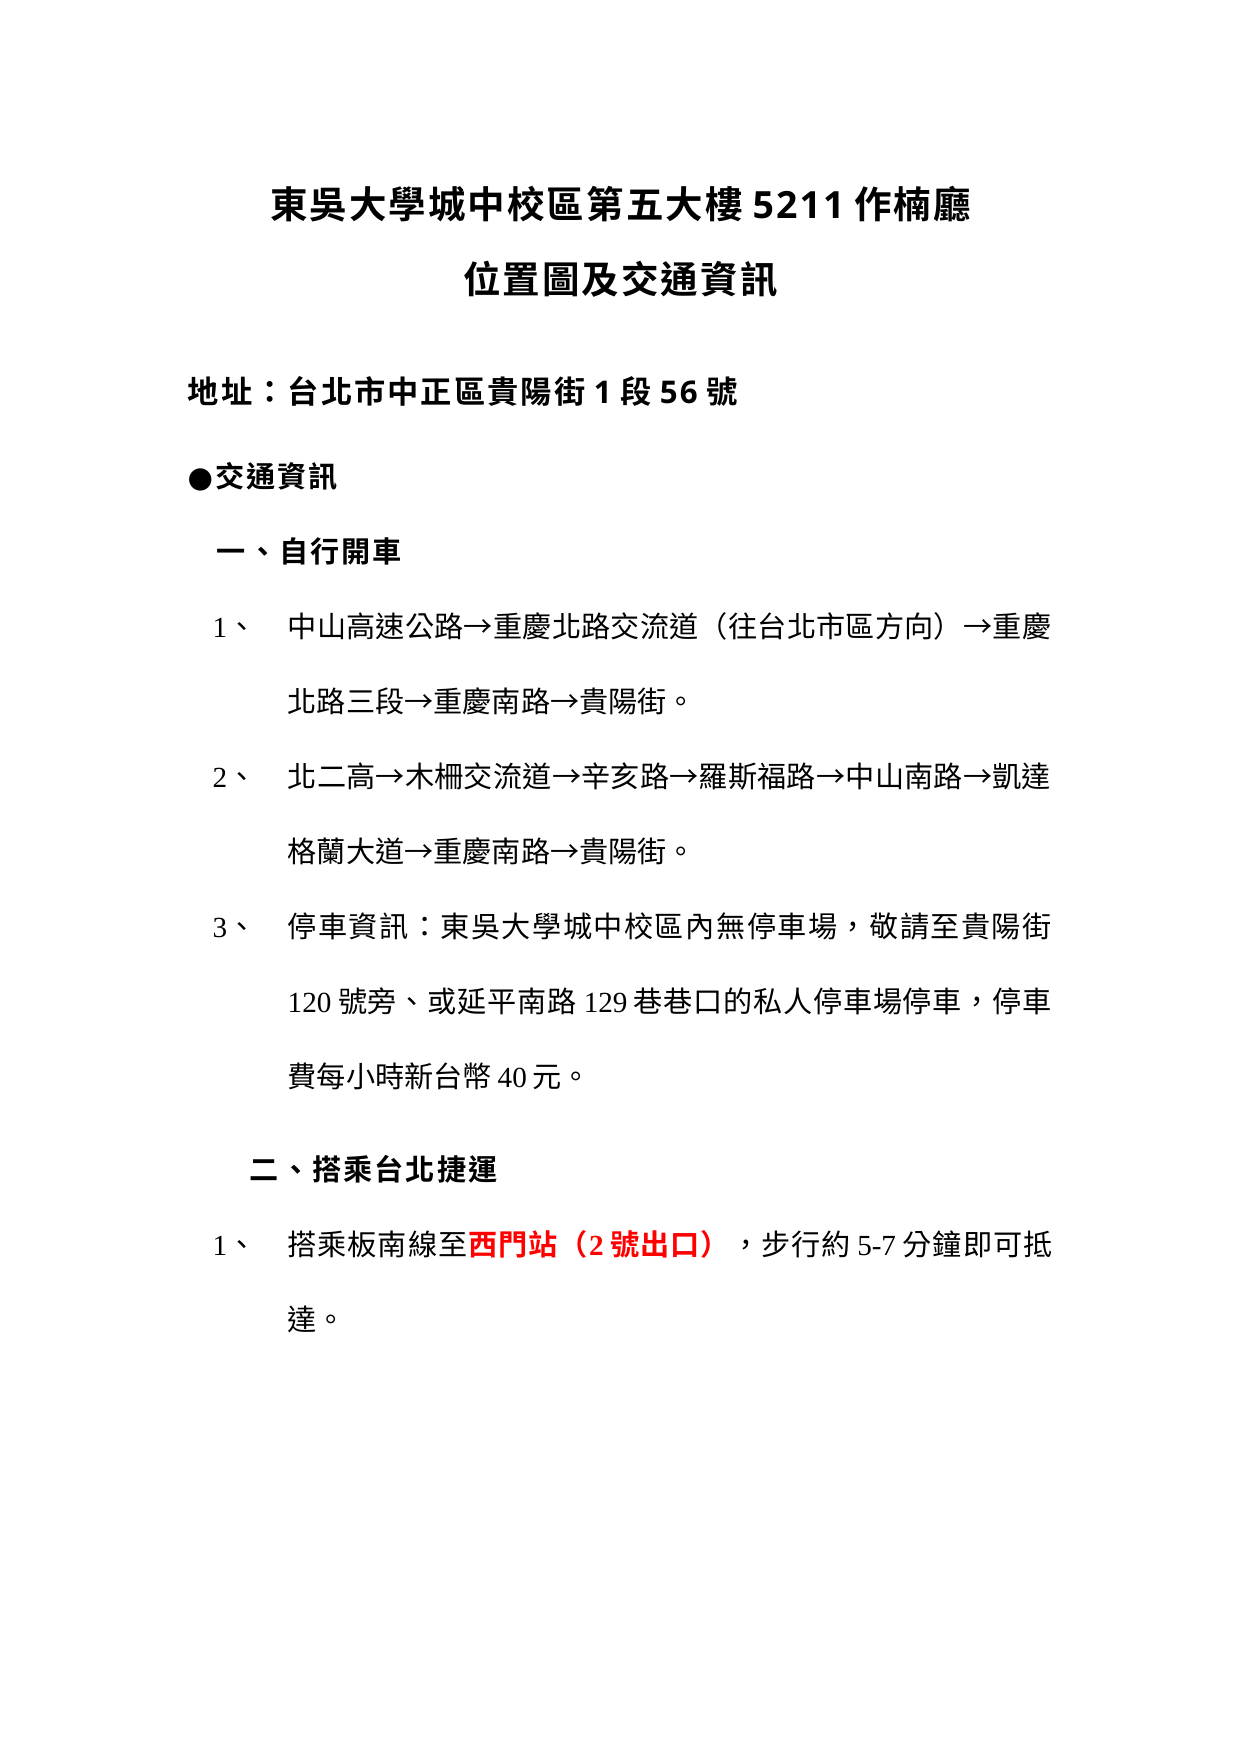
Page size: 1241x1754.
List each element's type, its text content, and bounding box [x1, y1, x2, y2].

list 北二高→木柵交流道→辛亥路→羅斯福路→中山南路→凱達格蘭大道→重慶南路→貴陽街。 [212, 737, 1053, 887]
list 中山高速公路→重慶北路交流道（往台北市區方向）→重慶北路三段→重慶南路→貴陽街。 [212, 587, 1053, 737]
list 停車資訊：東吳大學城中校區內無停車場，敬請至貴陽街120號旁、或延平南路129巷巷口的私人停車場停車，停車費每小時新台幣40元。 [212, 887, 1053, 1112]
text ●交通資訊 [187, 437, 1053, 512]
text 二、搭乘台北捷運 [187, 1131, 1053, 1206]
list 搭乘板南線至西門站（2號出口），步行約5-7分鐘即可抵達。 [212, 1206, 1053, 1356]
text 位置圖及交通資訊 [187, 240, 1053, 315]
text 地址：台北市中正區貴陽街1段56號 [187, 352, 1053, 427]
text 東吳大學城中校區第五大樓5211作楠廳 [187, 165, 1053, 240]
text 一、自行開車 [217, 512, 1053, 587]
